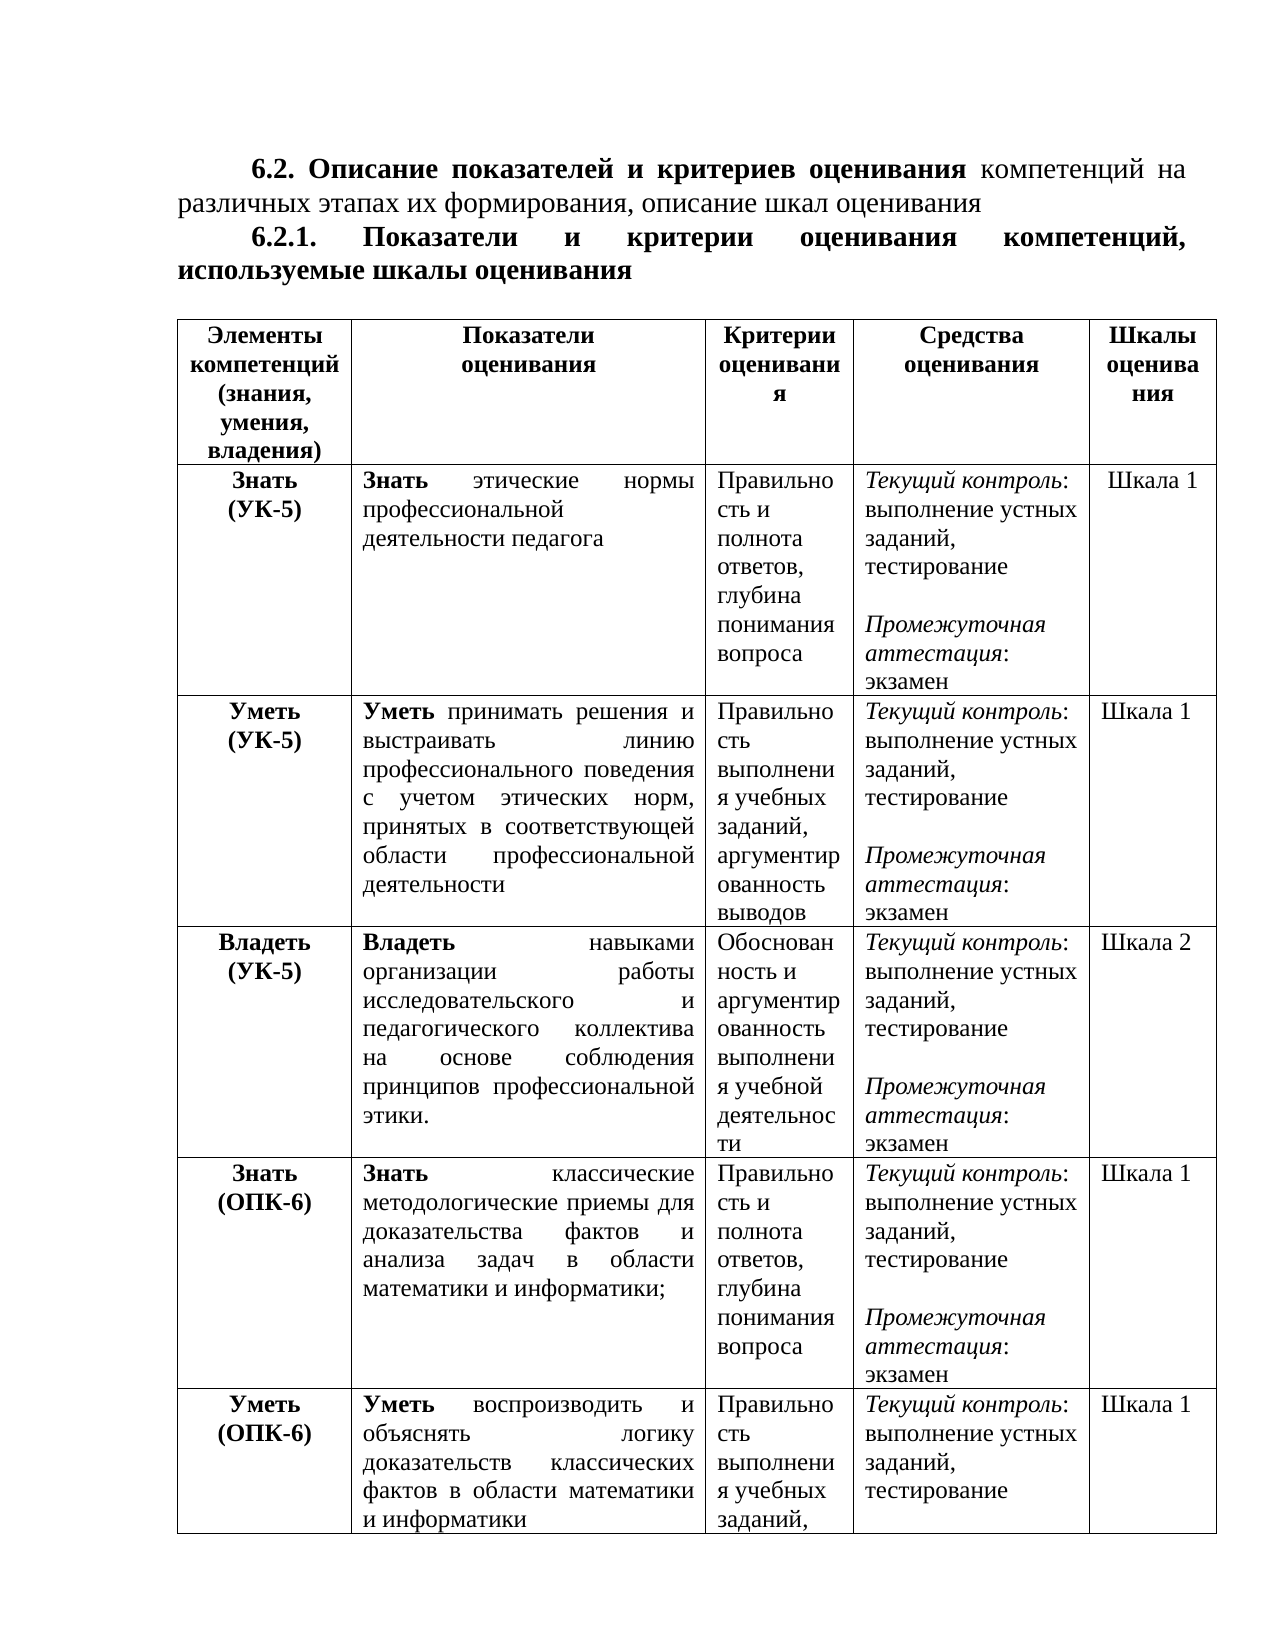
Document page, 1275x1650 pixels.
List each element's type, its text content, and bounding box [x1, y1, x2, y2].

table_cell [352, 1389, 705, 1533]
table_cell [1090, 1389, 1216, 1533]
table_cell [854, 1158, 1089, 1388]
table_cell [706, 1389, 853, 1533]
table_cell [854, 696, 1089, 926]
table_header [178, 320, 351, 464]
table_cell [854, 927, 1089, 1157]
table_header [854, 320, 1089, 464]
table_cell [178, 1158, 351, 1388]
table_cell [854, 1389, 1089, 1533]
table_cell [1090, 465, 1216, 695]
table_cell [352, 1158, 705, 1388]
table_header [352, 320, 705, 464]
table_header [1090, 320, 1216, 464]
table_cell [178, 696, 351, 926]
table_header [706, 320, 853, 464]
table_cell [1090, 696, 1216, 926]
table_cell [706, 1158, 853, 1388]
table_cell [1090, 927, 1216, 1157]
text 6.2.1. Показатели и критерии оценивания компетенций, используемые шкалы оценивания [177, 219, 1186, 286]
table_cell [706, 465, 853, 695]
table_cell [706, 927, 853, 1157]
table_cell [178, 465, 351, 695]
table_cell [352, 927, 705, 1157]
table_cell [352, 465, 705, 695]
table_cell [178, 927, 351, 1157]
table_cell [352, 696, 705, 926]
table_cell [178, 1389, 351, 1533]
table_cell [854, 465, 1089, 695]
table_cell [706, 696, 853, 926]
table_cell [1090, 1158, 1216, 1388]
text 6.2. Описание показателей и критериев оценивания компетенций на различных этапах их формирования, описание шкал оценивания [177, 152, 1186, 219]
